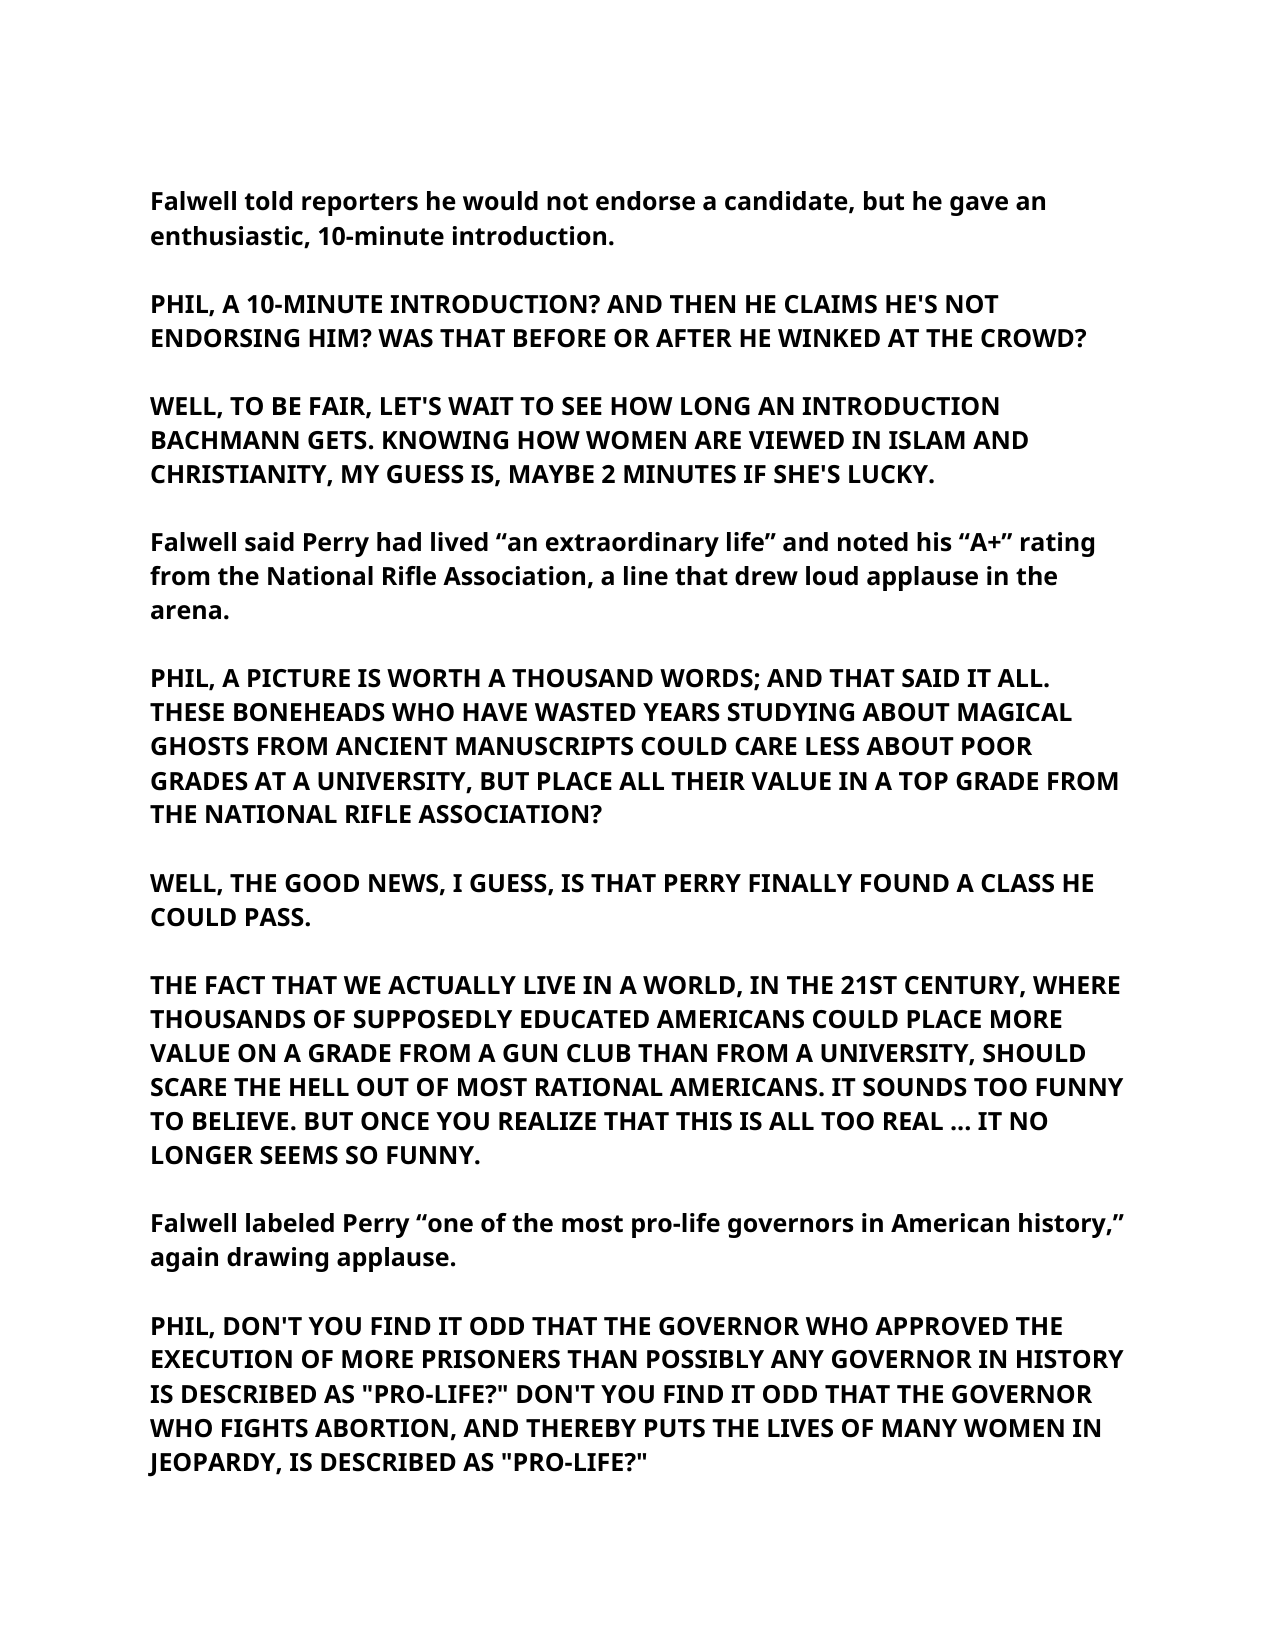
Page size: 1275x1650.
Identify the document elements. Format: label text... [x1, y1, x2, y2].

text Falwell labeled Perry “one of the most pro-life governors in American history,” again drawing applause. [150, 1206, 1125, 1274]
text WELL, THE GOOD NEWS, I GUESS, IS THAT PERRY FINALLY FOUND A CLASS HE COULD PASS. [150, 865, 1125, 933]
text PHIL, DON'T YOU FIND IT ODD THAT THE GOVERNOR WHO APPROVED THE EXECUTION OF MORE PRISONERS THAN POSSIBLY ANY GOVERNOR IN HISTORY IS DESCRIBED AS "PRO-LIFE?" DON'T YOU FIND IT ODD THAT THE GOVERNOR WHO FIGHTS ABORTION, AND THEREBY PUTS THE LIVES OF MANY WOMEN IN JEOPARDY, IS DESCRIBED AS "PRO-LIFE?" [150, 1308, 1125, 1478]
text PHIL, A 10-MINUTE INTRODUCTION? AND THEN HE CLAIMS HE'S NOT ENDORSING HIM? WAS THAT BEFORE OR AFTER HE WINKED AT THE CROWD? [150, 286, 1125, 354]
text THE FACT THAT WE ACTUALLY LIVE IN A WORLD, IN THE 21ST CENTURY, WHERE THOUSANDS OF SUPPOSEDLY EDUCATED AMERICANS COULD PLACE MORE VALUE ON A GRADE FROM A GUN CLUB THAN FROM A UNIVERSITY, SHOULD SCARE THE HELL OUT OF MOST RATIONAL AMERICANS. IT SOUNDS TOO FUNNY TO BELIEVE. BUT ONCE YOU REALIZE THAT THIS IS ALL TOO REAL ... IT NO LONGER SEEMS SO FUNNY. [150, 967, 1125, 1172]
text PHIL, A PICTURE IS WORTH A THOUSAND WORDS; AND THAT SAID IT ALL. THESE BONEHEADS WHO HAVE WASTED YEARS STUDYING ABOUT MAGICAL GHOSTS FROM ANCIENT MANUSCRIPTS COULD CARE LESS ABOUT POOR GRADES AT A UNIVERSITY, BUT PLACE ALL THEIR VALUE IN A TOP GRADE FROM THE NATIONAL RIFLE ASSOCIATION? [150, 661, 1125, 831]
text Falwell said Perry had lived “an extraordinary life” and noted his “A+” rating from the National Rifle Association, a line that drew loud applause in the arena. [150, 525, 1125, 627]
text WELL, TO BE FAIR, LET'S WAIT TO SEE HOW LONG AN INTRODUCTION BACHMANN GETS. KNOWING HOW WOMEN ARE VIEWED IN ISLAM AND CHRISTIANITY, MY GUESS IS, MAYBE 2 MINUTES IF SHE'S LUCKY. [150, 388, 1125, 491]
text Falwell told reporters he would not endorse a candidate, but he gave an enthusiastic, 10-minute introduction. [150, 184, 1125, 252]
